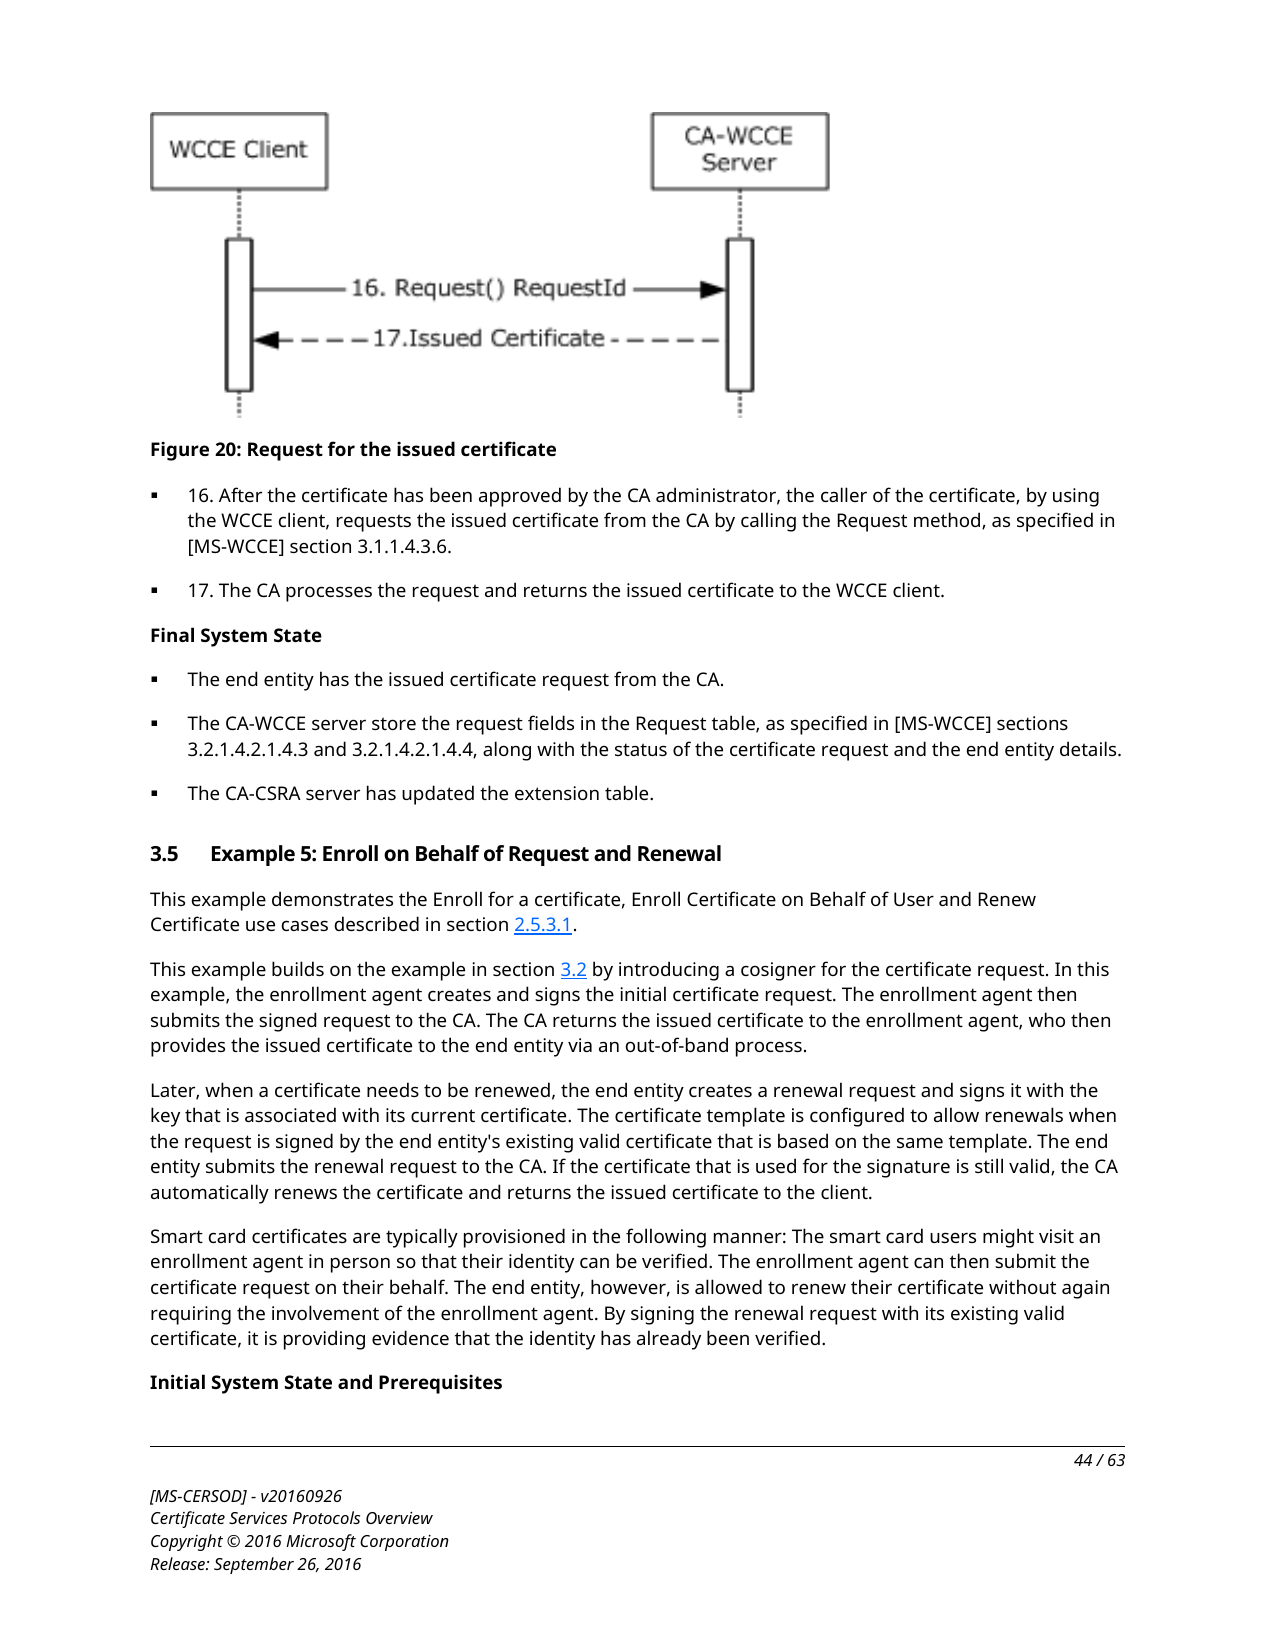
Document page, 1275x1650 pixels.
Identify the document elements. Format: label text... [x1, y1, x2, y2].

text Initial System State and Prerequisites [150, 1369, 1125, 1395]
list 16. After the certificate has been approved by the CA administrator, the caller of the certificate, by using the WCCE client, requests the issued certificate from the CA by calling the Request method, as specified in [MS-WCCE] section 3.1.1.4.3.6. [150, 482, 1125, 559]
text Later, when a certificate needs to be renewed, the end entity creates a renewal request and signs it with the key that is associated with its current certificate. The certificate template is configured to allow renewals when the request is signed by the end entity's existing valid certificate that is based on the same template. The end entity submits the renewal request to the CA. If the certificate that is used for the signature is still valid, the CA automatically renews the certificate and returns the issued certificate to the client. [150, 1077, 1125, 1204]
list The CA-WCCE server store the request fields in the Request table, as specified in [MS-WCCE] sections 3.2.1.4.2.1.4.3 and 3.2.1.4.2.1.4.4, along with the status of the certificate request and the end entity details. [150, 710, 1125, 761]
text This example builds on the example in section 3.2 by introducing a cosigner for the certificate request. In this example, the enrollment agent creates and signs the initial certificate request. The enrollment agent then submits the signed request to the CA. The CA returns the issued certificate to the enrollment agent, who then provides the issued certificate to the end entity via an out-of-band process. [150, 956, 1125, 1058]
text Smart card certificates are typically provisioned in the following manner: The smart card users might visit an enrollment agent in person so that their identity can be verified. The enrollment agent can then submit the certificate request on their behalf. The end entity, however, is allowed to renew their certificate without again requiring the involvement of the enrollment agent. By signing the renewal request with its existing valid certificate, it is providing evidence that the identity has already been verified. [150, 1223, 1125, 1351]
list 17. The CA processes the request and returns the issued certificate to the WCCE client. [150, 578, 1125, 603]
text This example demonstrates the Enroll for a certificate, Enroll Certificate on Behalf of User and Renew Certificate use cases described in section 2.5.3.1. [150, 886, 1125, 937]
list The CA-CSRA server has updated the extension table. [150, 780, 1125, 806]
list The end entity has the issued certificate request from the CA. [150, 666, 1125, 692]
text Figure 20: Request for the issued certificate [150, 436, 1125, 461]
text Final System State [150, 622, 1125, 647]
subtitle Example 5: Enroll on Behalf of Request and Renewal [150, 839, 1125, 867]
